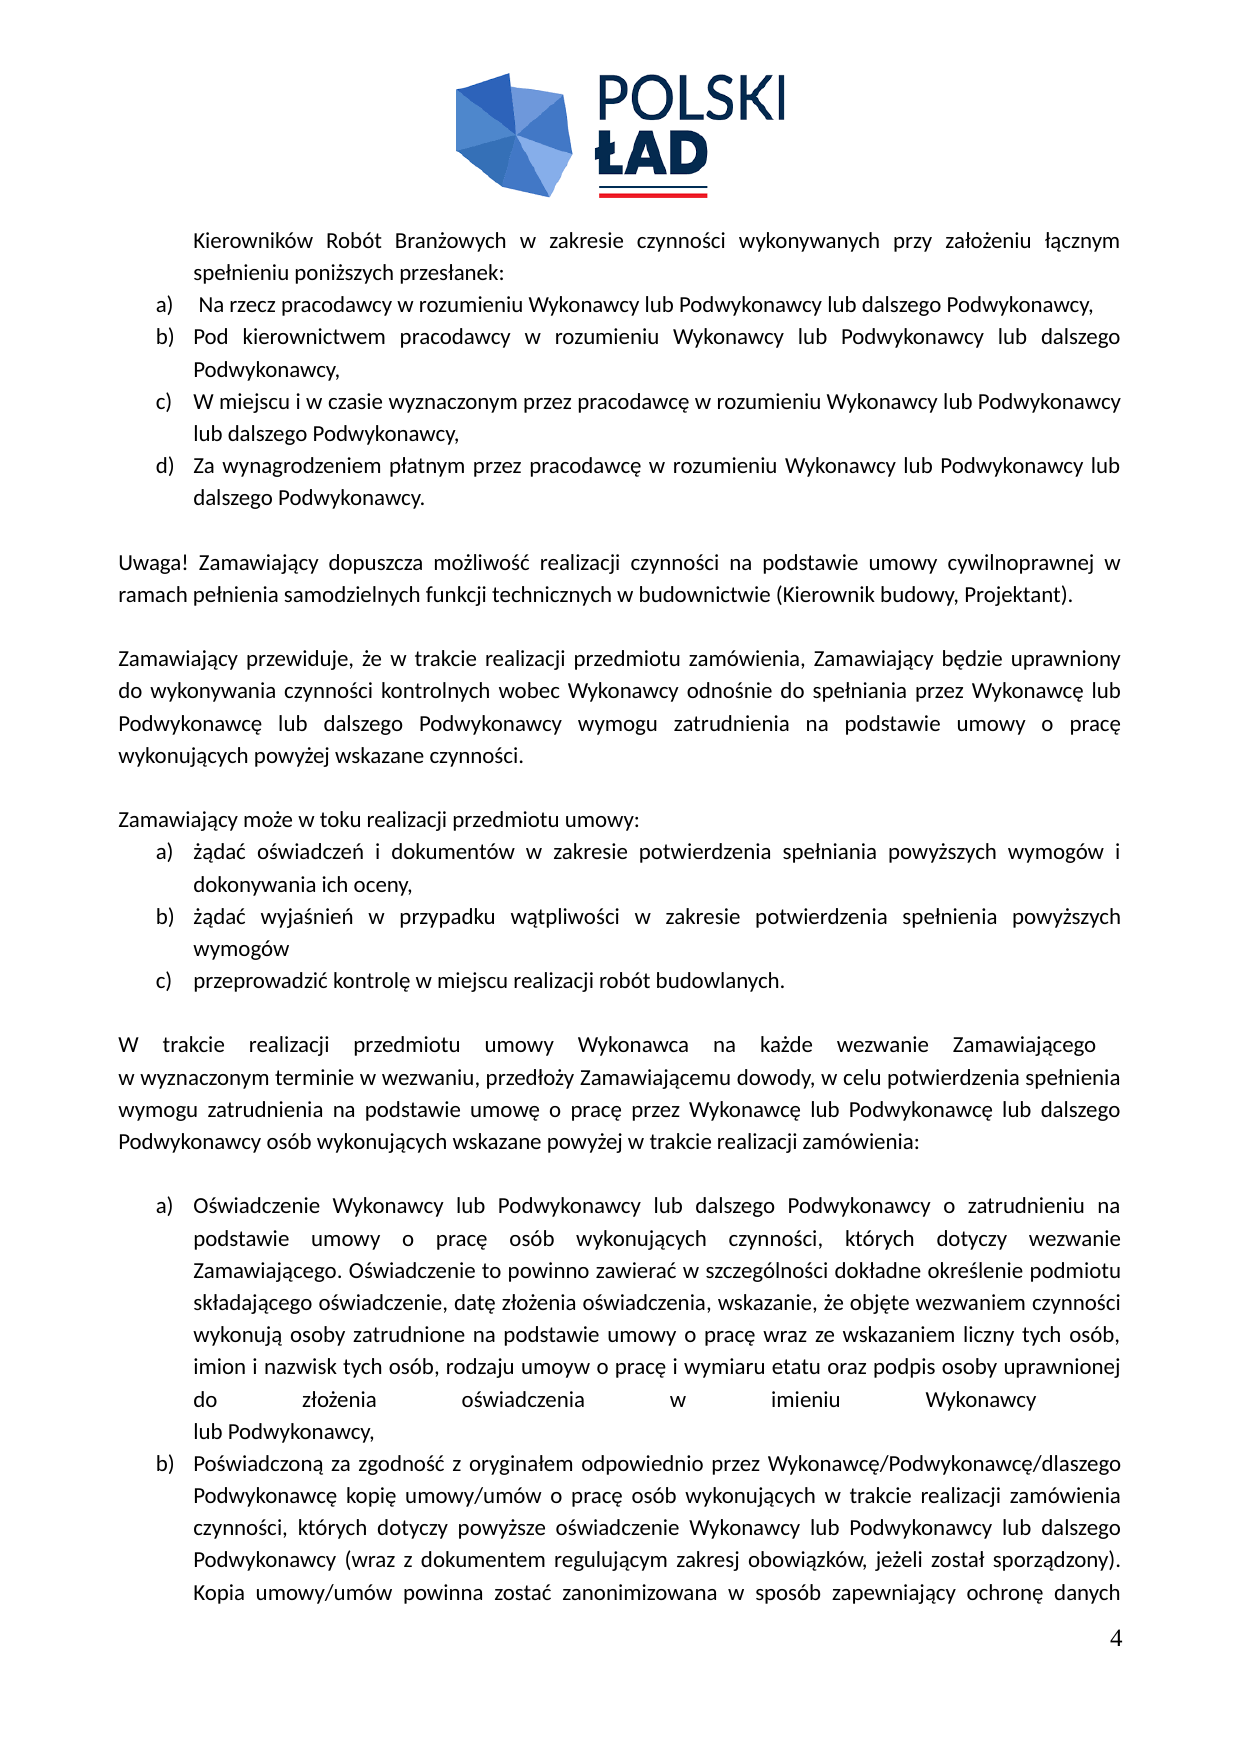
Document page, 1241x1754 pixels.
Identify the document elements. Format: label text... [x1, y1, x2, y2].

picture [456, 73, 785, 198]
text W trakcie realizacji przedmiotu umowy Wykonawca na każde wezwanie Zamawiającego w wyznaczonym terminie w wezwaniu, przedłoży Zamawiającemu dowody, w celu potwierdzenia spełnienia wymogu zatrudnienia na podstawie umowę o pracę przez Wykonawcę lub Podwykonawcę lub dalszego Podwykonawcy osób wykonujących wskazane powyżej w trakcie realizacji zamówienia: [118, 1031, 1122, 1155]
list Za wynagrodzeniem płatnym przez pracodawcę w rozumieniu Wykonawcy lub Podwykonawcy lub dalszego Podwykonawcy. [156, 451, 1122, 511]
list Oświadczenie Wykonawcy lub Podwykonawcy lub dalszego Podwykonawcy o zatrudnieniu na podstawie umowy o pracę osób wykonujących czynności, których dotyczy wezwanie Zamawiającego. Oświadczenie to powinno zawierać w szczególności dokładne określenie podmiotu składającego oświadczenie, datę złożenia oświadczenia, wskazanie, że objęte wezwaniem czynności wykonują osoby zatrudnione na podstawie umowy o pracę wraz ze wskazaniem liczny tych osób, imion i nazwisk tych osób, rodzaju umoyw o pracę i wymiaru etatu oraz podpis osoby uprawnionej do złożenia oświadczenia w imieniu Wykonawcy lub Podwykonawcy, [156, 1192, 1122, 1445]
list W miejscu i w czasie wyznaczonym przez pracodawcę w rozumieniu Wykonawcy lub Podwykonawcy lub dalszego Podwykonawcy, [156, 387, 1122, 447]
text Uwaga! Zamawiający dopuszcza możliwość realizacji czynności na podstawie umowy cywilnoprawnej w ramach pełnienia samodzielnych funkcji technicznych w budownictwie (Kierownik budowy, Projektant). [118, 548, 1122, 608]
text Zamawiający przewiduje, że w trakcie realizacji przedmiotu zamówienia, Zamawiający będzie uprawniony do wykonywania czynności kontrolnych wobec Wykonawcy odnośnie do spełniania przez Wykonawcę lub Podwykonawcę lub dalszego Podwykonawcy wymogu zatrudnienia na podstawie umowy o pracę wykonujących powyżej wskazane czynności. [118, 644, 1122, 769]
list przeprowadzić kontrolę w miejscu realizacji robót budowlanych. [156, 966, 1122, 994]
text Zamawiający może w toku realizacji przedmiotu umowy: [118, 805, 1122, 833]
list Na rzecz pracodawcy w rozumieniu Wykonawcy lub Podwykonawcy lub dalszego Podwykonawcy, [156, 290, 1122, 318]
list Pod kierownictwem pracodawcy w rozumieniu Wykonawcy lub Podwykonawcy lub dalszego Podwykonawcy, [156, 322, 1122, 383]
list żądać oświadczeń i dokumentów w zakresie potwierdzenia spełniania powyższych wymogów i dokonywania ich oceny, [156, 837, 1122, 898]
list żądać wyjaśnień w przypadku wątpliwości w zakresie potwierdzenia spełnienia powyższych wymogów [156, 902, 1122, 962]
